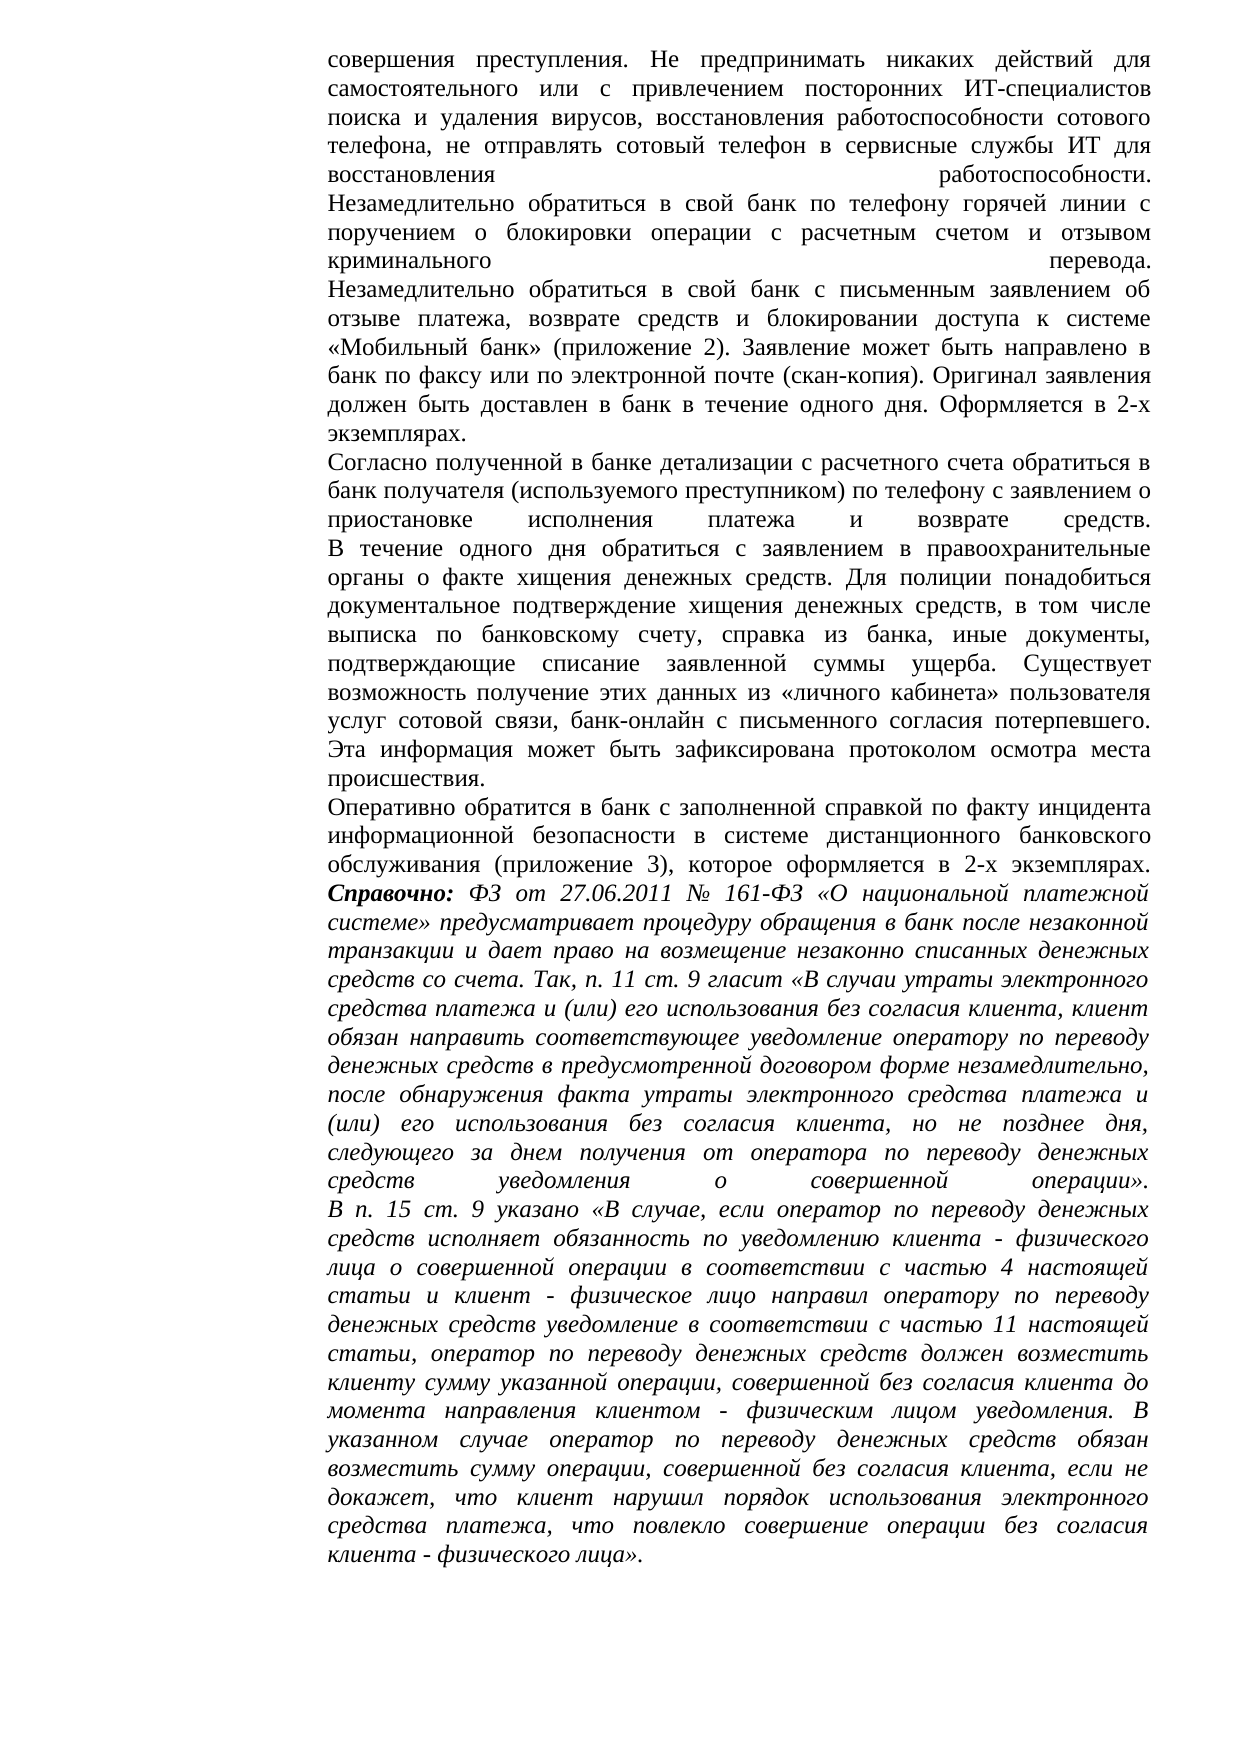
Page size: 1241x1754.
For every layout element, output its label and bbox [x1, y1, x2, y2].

text [327, 44, 1152, 1568]
